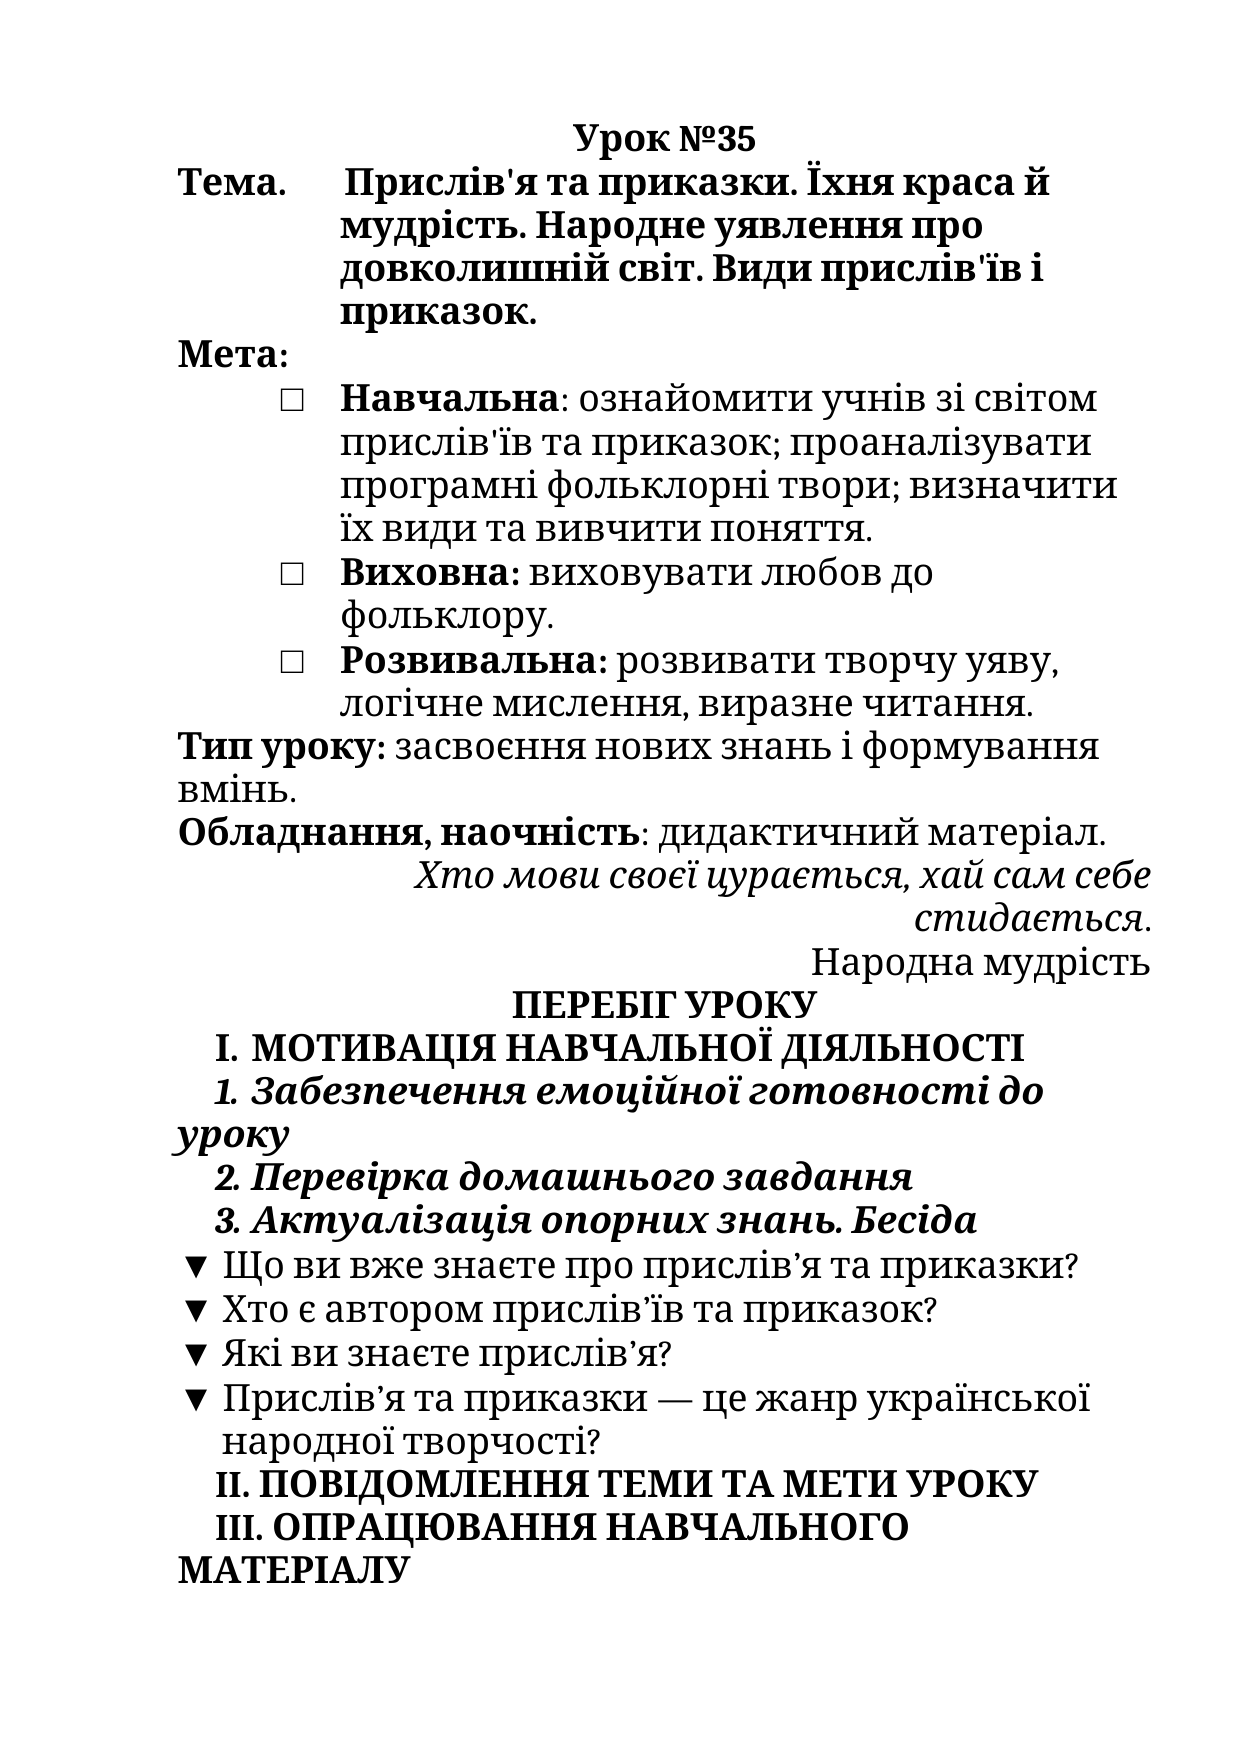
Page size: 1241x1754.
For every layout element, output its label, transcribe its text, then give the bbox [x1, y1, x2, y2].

text ▼ Прислів’я та приказки — це жанр української народної творчості? [177, 1376, 1152, 1464]
text 1. Забезпечення емоційної готовності до уроку [177, 1071, 1152, 1157]
text III. ОПРАЦЮВАННЯ НАВЧАЛЬНОГО МАТЕРІАЛУ [177, 1507, 1152, 1593]
text II. ПОВІДОМЛЕННЯ ТЕМИ ТА МЕТИ УРОКУ [177, 1464, 1152, 1507]
text □ Виховна: виховувати любов до фольклору. [281, 551, 1152, 638]
text І. МОТИВАЦІЯ НАВЧАЛЬНОЇ ДІЯЛЬНОСТІ [177, 1027, 1152, 1071]
text ПЕРЕБІГ УРОКУ [177, 984, 1152, 1027]
text ▼ Хто є автором прислів’їв та приказок? [177, 1287, 1152, 1332]
text Народна мудрість [177, 941, 1152, 984]
text Мета: [177, 334, 1152, 377]
text □ Розвивальна: розвивати творчу уяву, логічне мислення, виразне читання. [281, 638, 1152, 726]
text Тема. Прислів'я та приказки. Їхня краса й мудрість. Народне уявлення про довколишній світ. Види прислів'їв і приказок. [177, 161, 1152, 334]
text □ Навчальна: ознайомити учнів зі світом прислів'їв та приказок; проаналізувати програмні фольклорні твори; визначити їх види та вивчити поняття. [281, 377, 1152, 551]
text 3. Актуалізація опорних знань. Бесіда [177, 1200, 1152, 1243]
text Тип уроку: засвоєння нових знань і формування вмінь. [177, 726, 1152, 812]
text 2. Перевірка домашнього завдання [177, 1157, 1152, 1200]
text Хто мови своєї цурається, хай сам себе стидається. [177, 855, 1152, 941]
text ▼ Що ви вже знаєте про прислів’я та приказки? [177, 1243, 1152, 1287]
text Урок №35 [177, 118, 1152, 161]
text Обладнання, наочність: дидактичний матеріал. [177, 812, 1152, 855]
text ▼ Які ви знаєте прислів’я? [177, 1332, 1152, 1376]
